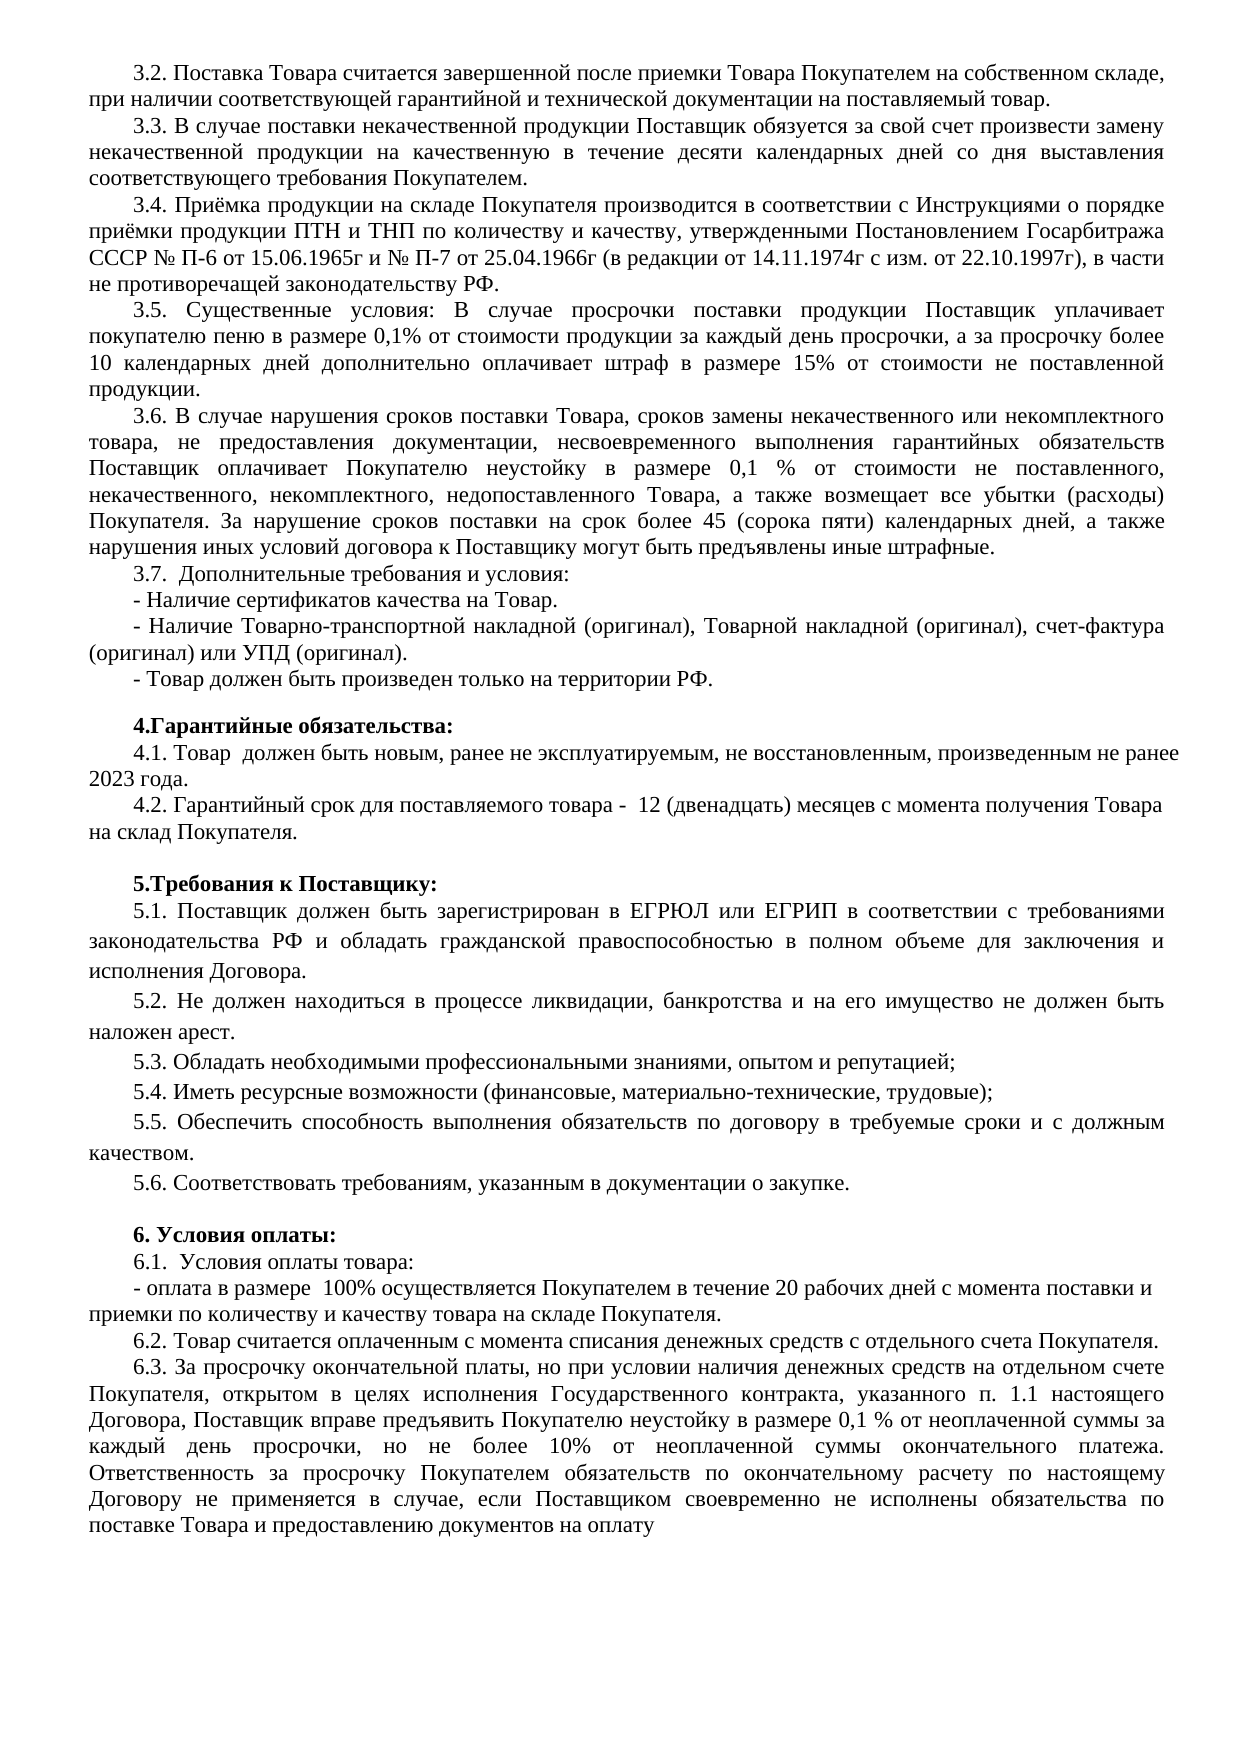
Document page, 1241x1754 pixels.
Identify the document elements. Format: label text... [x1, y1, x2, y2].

text - оплата в размере 100% осуществляется Покупателем в течение 20 рабочих дней с момента поставки и приемки по количеству и качеству товара на складе Покупателя. [89, 1274, 1181, 1327]
text - Наличие сертификатов качества на Товар. [89, 586, 1166, 612]
text 5.6. Соответствовать требованиям, указанным в документации о закупке. [89, 1169, 1166, 1195]
text 4.1. Товар должен быть новым, ранее не эксплуатируемым, не восстановленным, произведенным не ранее 2023 года. [89, 739, 1181, 791]
text 5.2. Не должен находиться в процессе ликвидации, банкротства и на его имущество не должен быть наложен арест. [89, 987, 1166, 1044]
text - Наличие Товарно-транспортной накладной (оригинал), Товарной накладной (оригинал), счет-фактура (оригинал) или УПД (оригинал). [89, 612, 1166, 665]
text 3.6. В случае нарушения сроков поставки Товара, сроков замены некачественного или некомплектного товара, не предоставления документации, несвоевременного выполнения гарантийных обязательств Поставщик оплачивает Покупателю неустойку в размере 0,1 % от стоимости не поставленного, некачественного, некомплектного, недопоставленного Товара, а также возмещает все убытки (расходы) Покупателя. За нарушение сроков поставки на срок более 45 (сорока пяти) календарных дней, а также нарушения иных условий договора к Поставщику могут быть предъявлены иные штрафные. [89, 402, 1166, 560]
text 4.Гарантийные обязательства: [89, 712, 1181, 739]
text 5.3. Обладать необходимыми профессиональными знаниями, опытом и репутацией; [89, 1048, 1166, 1074]
text 3.7. Дополнительные требования и условия: [89, 560, 1166, 586]
text 5.4. Иметь ресурсные возможности (финансовые, материально-технические, трудовые); [89, 1078, 1166, 1104]
text 6.3. За просрочку окончательной платы, но при условии наличия денежных средств на отдельном счете Покупателя, открытом в целях исполнения Государственного контракта, указанного п. 1.1 настоящего Договора, Поставщик вправе предъявить Покупателю неустойку в размере 0,1 % от неоплаченной суммы за каждый день просрочки, но не более 10% от неоплаченной суммы окончательного платежа. Ответственность за просрочку Покупателем обязательств по окончательному расчету по настоящему Договору не применяется в случае, если Поставщиком своевременно не исполнены обязательства по поставке Товара и предоставлению документов на оплату [89, 1353, 1166, 1538]
text 3.5. Существенные условия: В случае просрочки поставки продукции Поставщик уплачивает покупателю пеню в размере 0,1% от стоимости продукции за каждый день просрочки, а за просрочку более 10 календарных дней дополнительно оплачивает штраф в размере 15% от стоимости не поставленной продукции. [89, 296, 1166, 402]
text 6.2. Товар считается оплаченным с момента списания денежных средств с отдельного счета Покупателя. [89, 1327, 1166, 1353]
text 4.2. Гарантийный срок для поставляемого товара - 12 (двенадцать) месяцев с момента получения Товара на склад Покупателя. [89, 791, 1181, 844]
text - Товар должен быть произведен только на территории РФ. [89, 665, 1166, 692]
text 5.1. Поставщик должен быть зарегистрирован в ЕГРЮЛ или ЕГРИП в соответствии с требованиями законодательства РФ и обладать гражданской правоспособностью в полном объеме для заключения и исполнения Договора. [89, 897, 1166, 984]
text 3.3. В случае поставки некачественной продукции Поставщик обязуется за свой счет произвести замену некачественной продукции на качественную в течение десяти календарных дней со дня выставления соответствующего требования Покупателем. [89, 112, 1166, 191]
text 6. Условия оплаты: [89, 1221, 1166, 1248]
text 3.4. Приёмка продукции на складе Покупателя производится в соответствии с Инструкциями о порядке приёмки продукции ПТН и ТНП по количеству и качеству, утвержденными Постановлением Госарбитража СССР № П-6 от 15.06.1965г и № П-7 от 25.04.1966г (в редакции от 14.11.1974г с изм. от 22.10.1997г), в части не противоречащей законодательству РФ. [89, 191, 1166, 296]
text 6.1. Условия оплаты товара: [89, 1248, 1181, 1274]
text 5.5. Обеспечить способность выполнения обязательств по договору в требуемые сроки и с должным качеством. [89, 1108, 1166, 1165]
text 5.Требования к Поставщику: [89, 871, 1166, 897]
text 3.2. Поставка Товара считается завершенной после приемки Товара Покупателем на собственном складе, при наличии соответствующей гарантийной и технической документации на поставляемый товар. [89, 59, 1166, 112]
